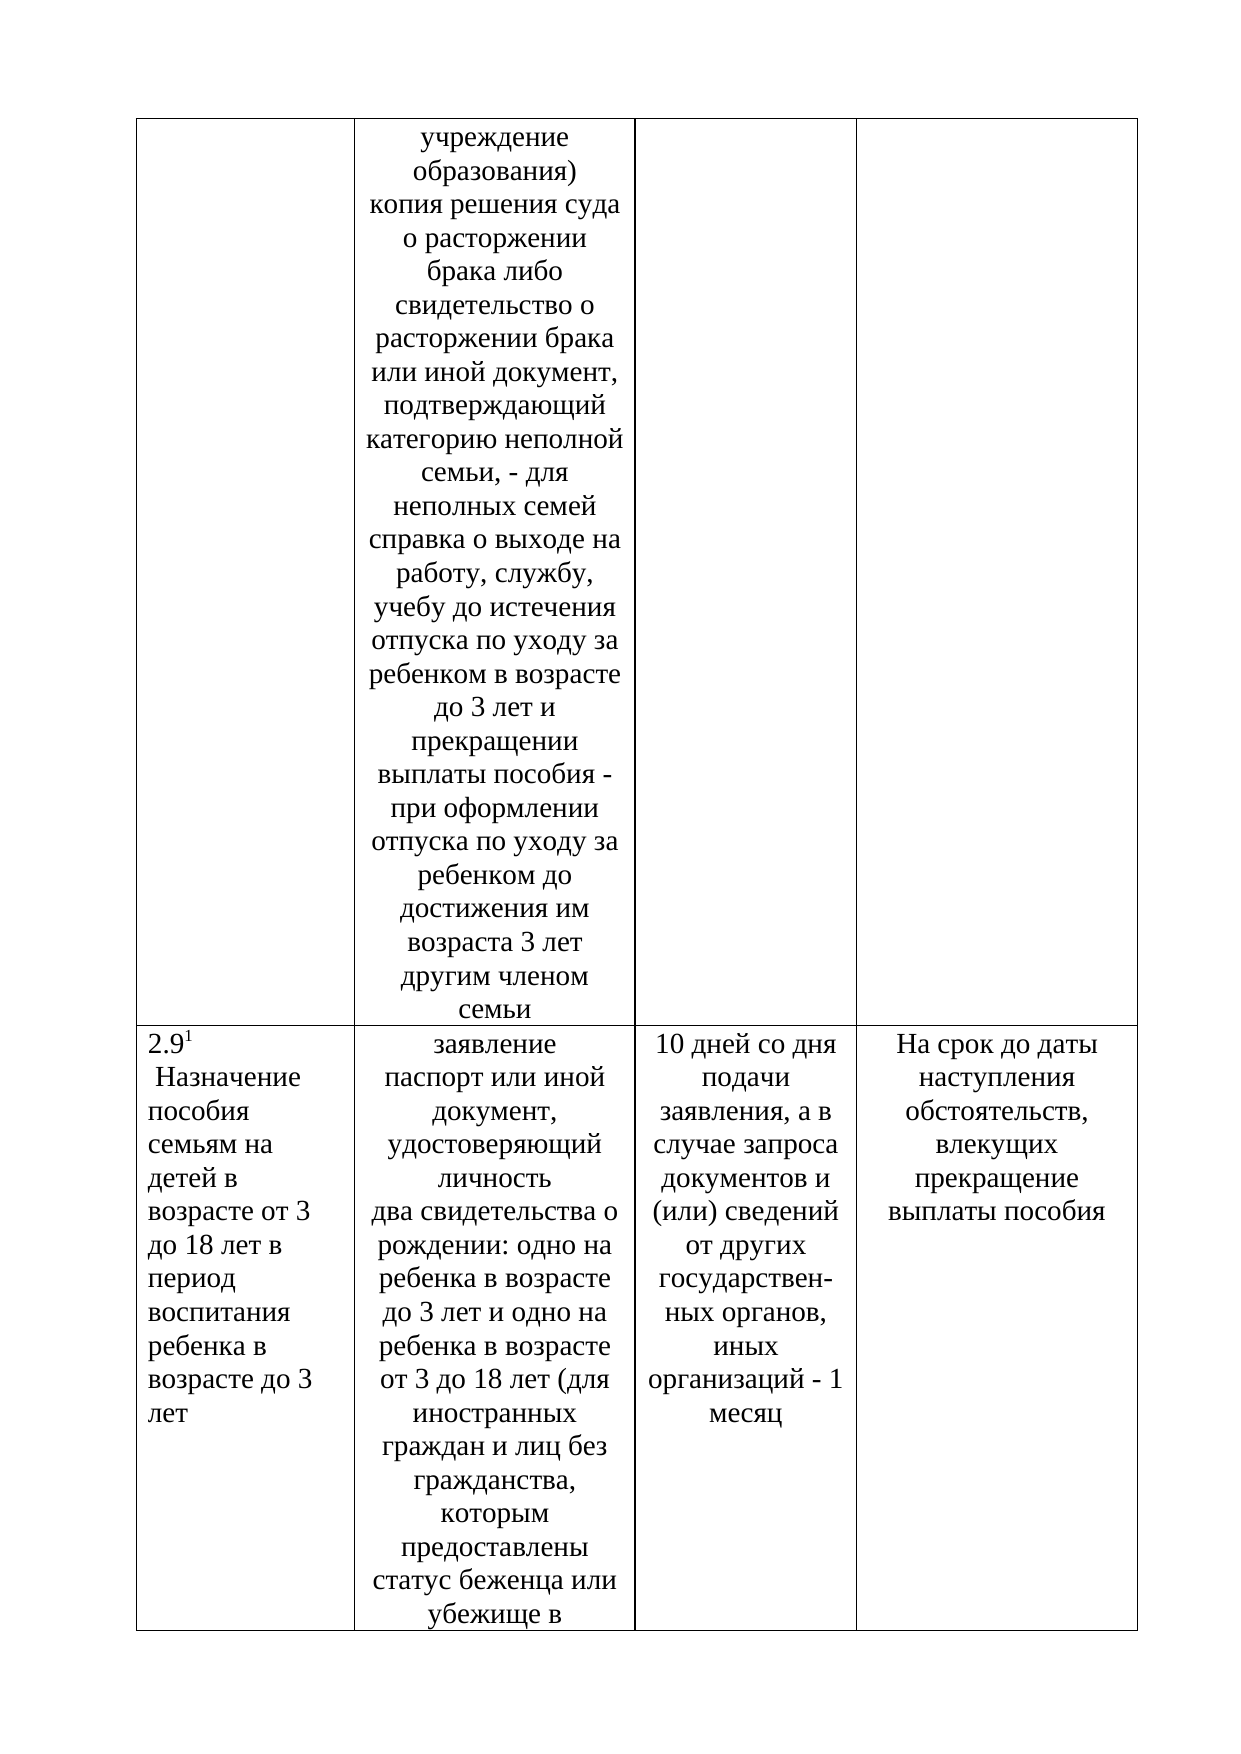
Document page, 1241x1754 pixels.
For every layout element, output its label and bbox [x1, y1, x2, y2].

table_cell [857, 119, 1137, 1025]
table_cell [137, 1026, 354, 1629]
table_cell [636, 119, 856, 1025]
table_cell [636, 1026, 856, 1629]
table_cell [355, 1026, 634, 1629]
table_cell [857, 1026, 1137, 1629]
table_cell [137, 119, 354, 1025]
table_cell [355, 119, 634, 1025]
